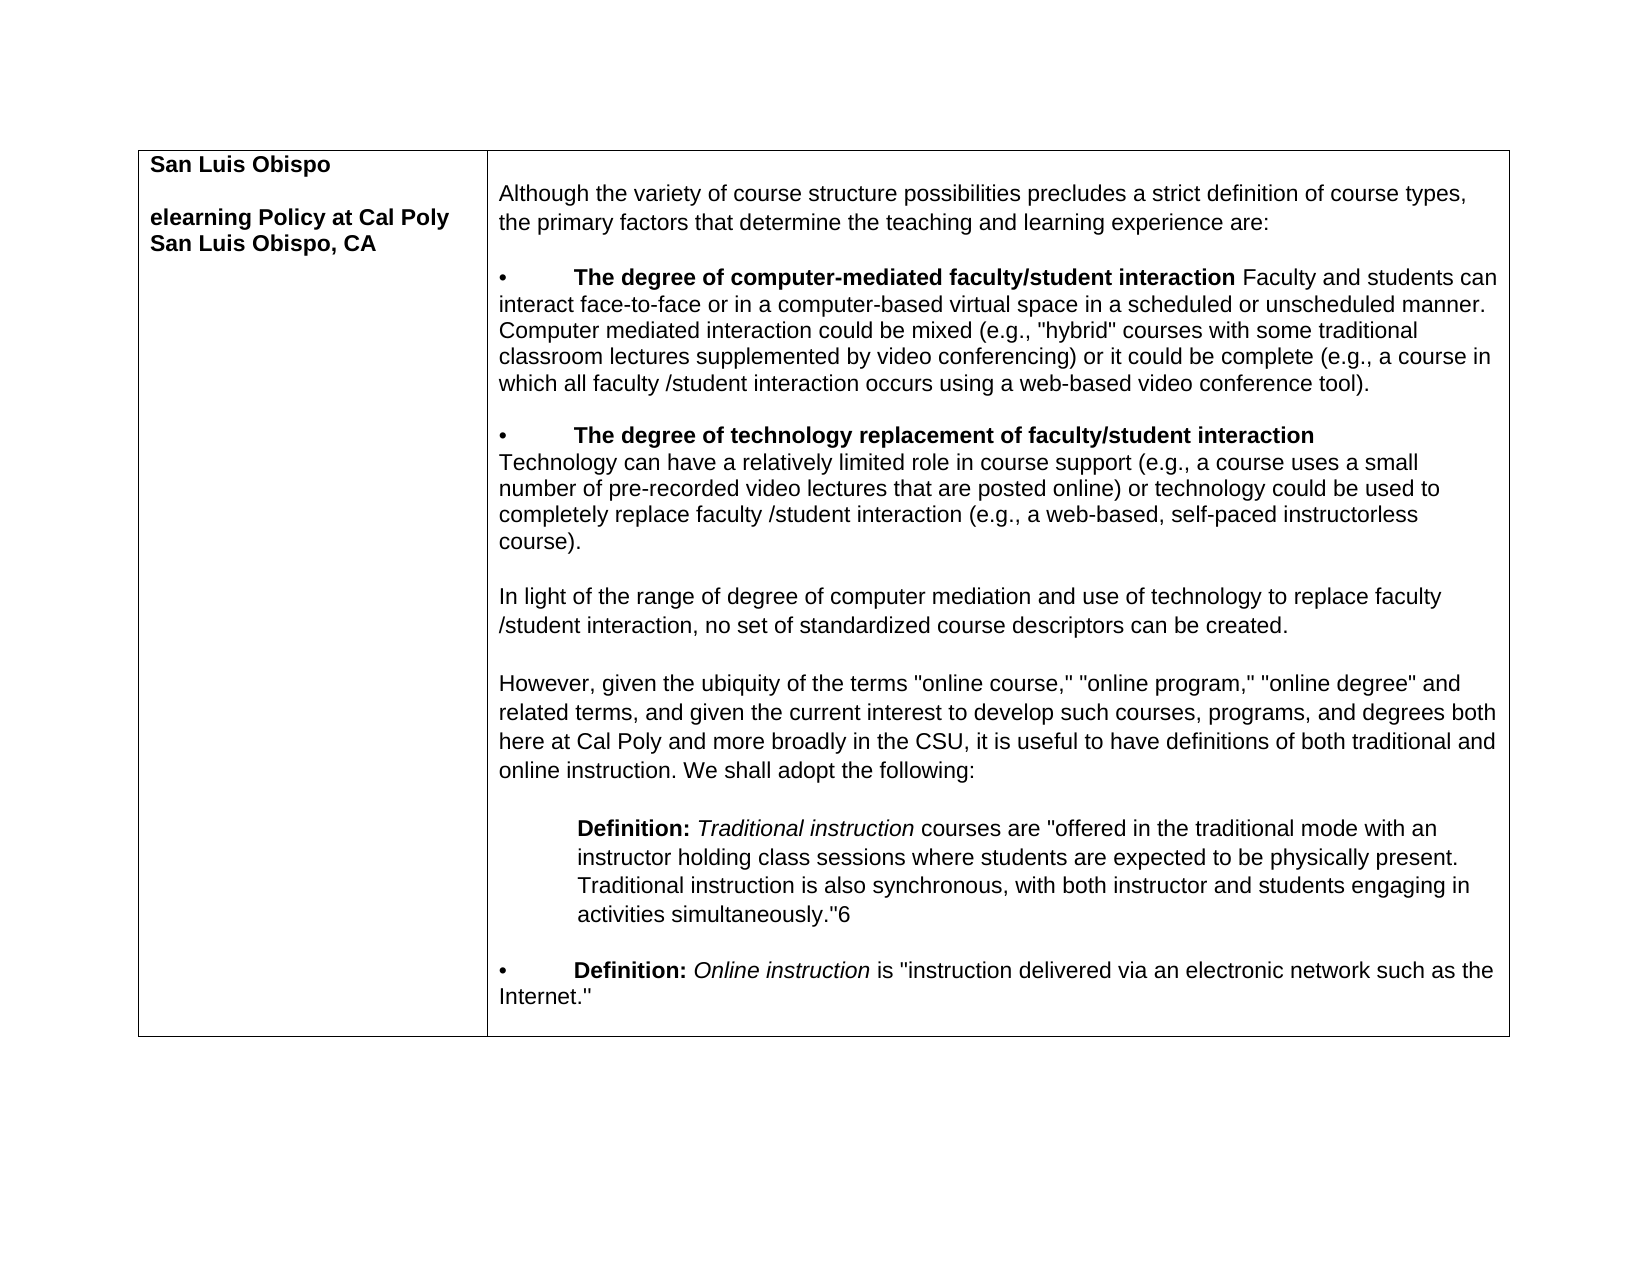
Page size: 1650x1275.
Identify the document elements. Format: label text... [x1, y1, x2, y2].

table_header Although the variety of course structure possibilities precludes a strict definition of course types, the primary factors that determine the teaching and learning experience are: The degree of computer-mediated faculty/student interaction Faculty and students can interact face-to-face or in a computer-based virtual space in a scheduled or unscheduled manner. Computer mediated interaction could be mixed (e.g., "hybrid" courses with some traditional classroom lectures supplemented by video conferencing) or it could be complete (e.g., a course in which all faculty /student interaction occurs using a web-based video conference tool). The degree of technology replacement of faculty/student interaction Technology can have a relatively limited role in course support (e.g., a course uses a small number of pre-recorded video lectures that are posted online) or technology could be used to completely replace faculty /student interaction (e.g., a web-based, self-paced instructorless course). In light of the range of degree of computer mediation and use of technology to replace faculty /student interaction, no set of standardized course descriptors can be created. However, given the ubiquity of the terms "online course," "online program," "online degree" and related terms, and given the current interest to develop such courses, programs, and degrees both here at Cal Poly and more broadly in the CSU, it is useful to have definitions of both traditional and online instruction. We shall adopt the following: Definition: Traditional instruction courses are "offered in the traditional mode with an instructor holding class sessions where students are expected to be physically present. Traditional instruction is also synchronous, with both instructor and students engaging in activities simultaneously.''6 Definition: Online instruction is "instruction delivered via an electronic network such as the Internet.'' [488, 151, 1509, 1036]
table_header San Luis Obispo elearning Policy at Cal Poly San Luis Obispo, CA [139, 151, 487, 1036]
